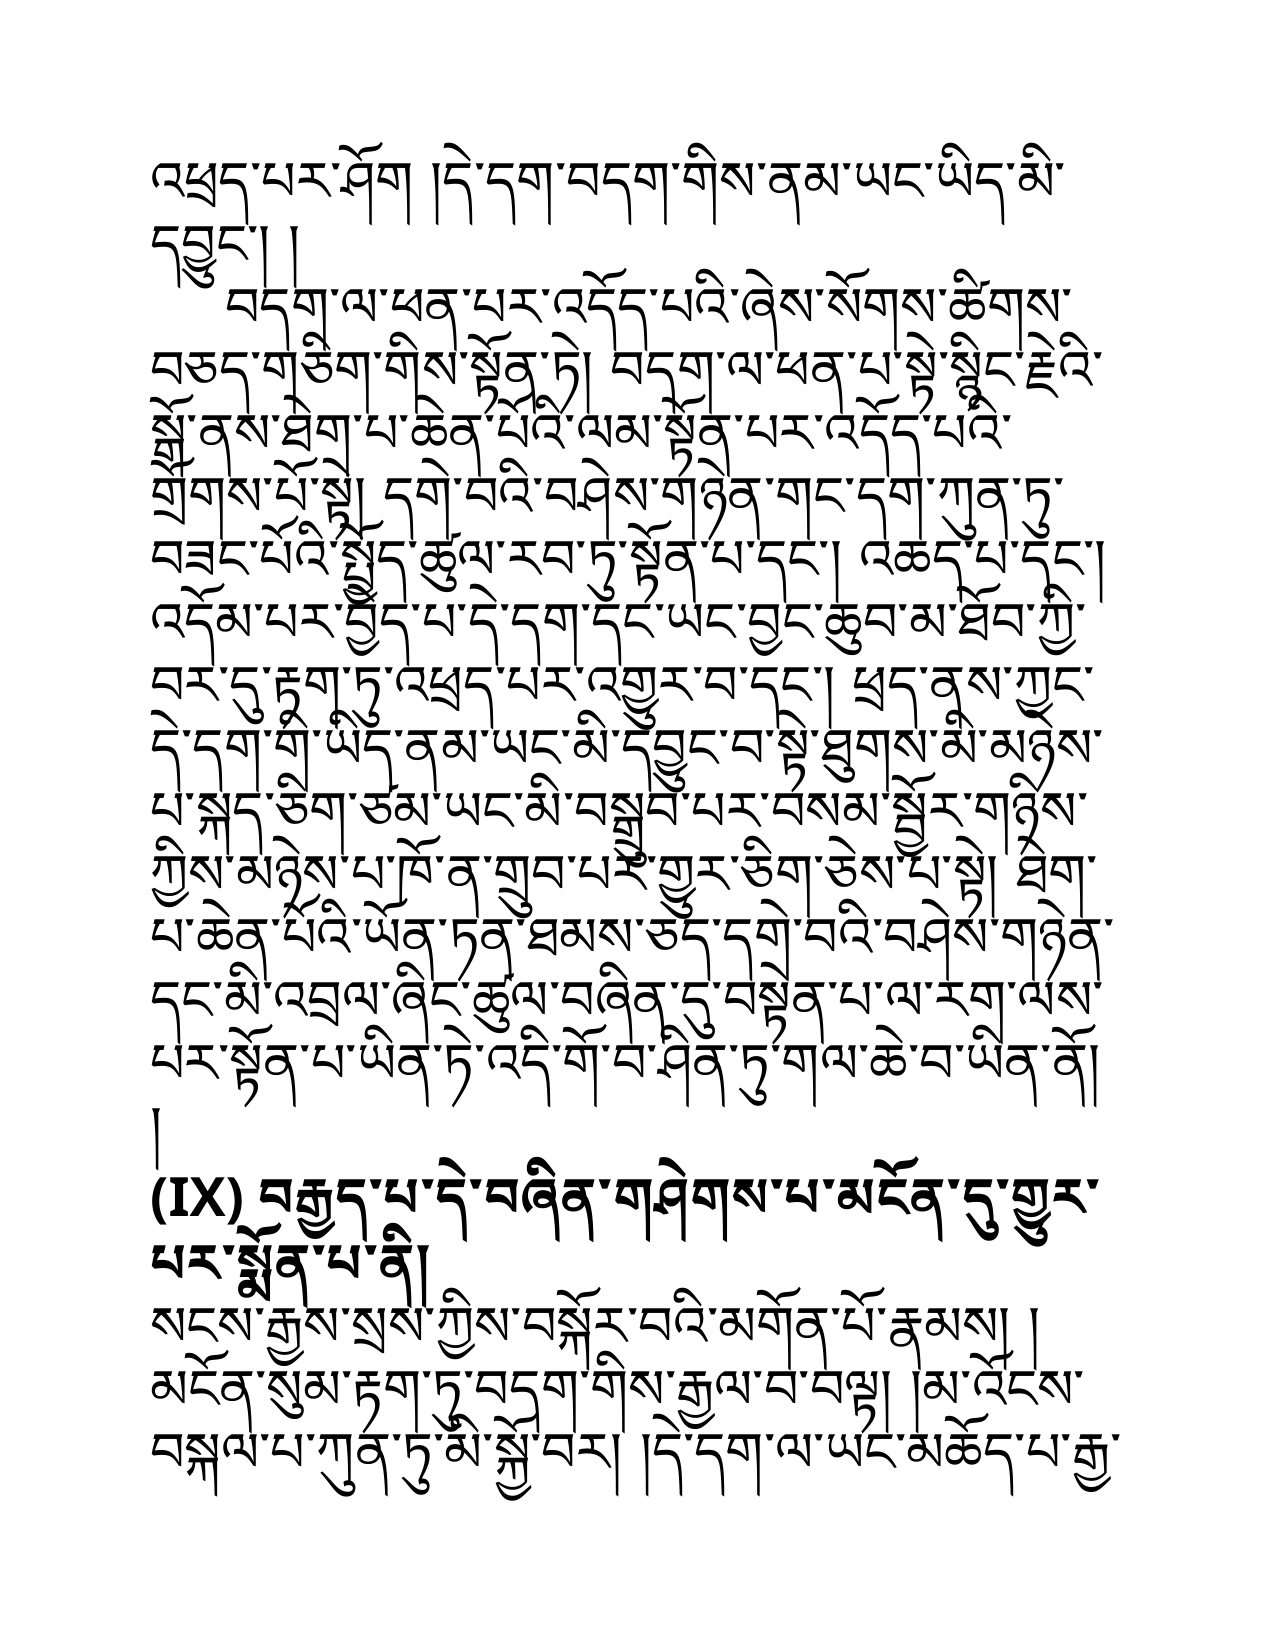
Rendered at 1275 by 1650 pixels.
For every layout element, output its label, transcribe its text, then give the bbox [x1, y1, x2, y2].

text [150, 1295, 1125, 1484]
text (IX) བརྒྱད་པ་དེ་བཞིན་གཤེགས་པ་མངོན་དུ་གྱུར་པར་སྨོན་པ་ནི། [150, 1158, 1125, 1295]
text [150, 150, 1125, 276]
text བདག་ལ་ཕན་པར་འདོད་པའི་ཞེས་སོགས་ཚིགས་བཅད་གཅིག་གིས་སྟོན་ཏེ། བདག་ལ་ཕན་པ་སྟེ་སྙིང་རྗེའི་སྒོ་ནས་ཐེག་པ་ཆེན་པོའི་ལམ་སྟོན་པར་འདོད་པའི་གྲོགས་པོ་སྟེ། དགེ་བའི་བཤེས་གཉེན་གང་དག་ཀུན་ཏུ་བཟང་པོའི་སྤྱོད་ཚུལ་རབ་ཏུ་སྟོན་པ་དང༌། འཆད་པ་དང༌། འདོམ་པར་བྱེད་པ་དེ་དག་དང་ཡང་བྱང་ཆུབ་མ་ཐོབ་ཀྱི་བར་དུ་རྟག་ཏུ་འཕྲད་པར་འགྱུར་བ་དང༌། ཕྲད་ནས་ཀྱང་དེ་དག་གི་ཡིད་ནམ་ཡང་མི་དབྱུང་བ་སྟེ་ཐུགས་མི་མཉེས་པ་སྐད་ཅིག་ཙམ་ཡང་མི་བསྒྲུབ་པར་བསམ་སྦྱོར་གཉིས་ཀྱིས་མཉེས་པ་ཁོ་ན་གྲུབ་པར་གྱུར་ཅིག་ཅེས་པ་སྟེ། ཐེག་པ་ཆེན་པོའི་ཡོན་ཏན་ཐམས་ཅད་དགེ་བའི་བཤེས་གཉེན་དང་མི་འབྲལ་ཞིང་ཚུལ་བཞིན་དུ་བསྟེན་པ་ལ་རག་ལས་པར་སྟོན་པ་ཡིན་ཏེ་འདི་གོ་བ་ཤིན་ཏུ་གལ་ཆེ་བ་ཡིན་ནོ། ། [150, 276, 1125, 1158]
